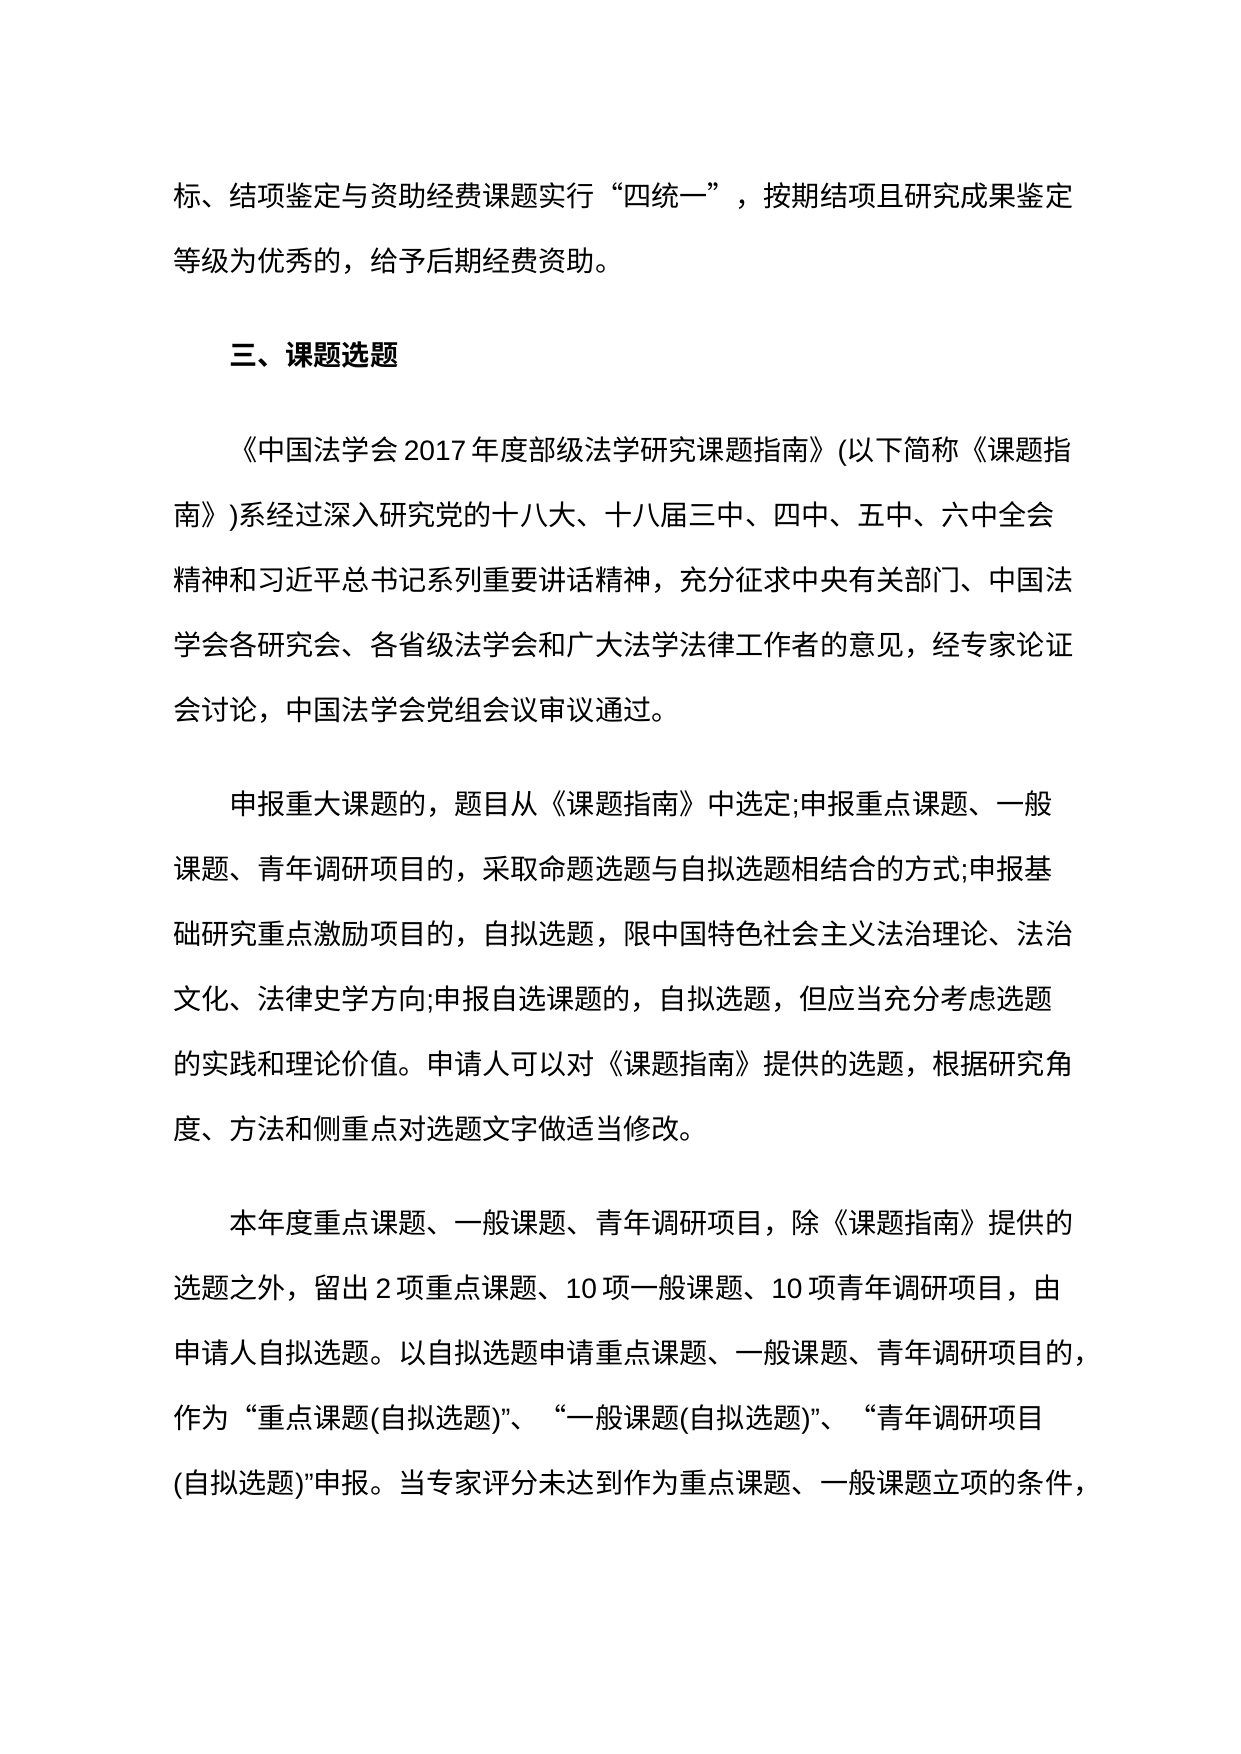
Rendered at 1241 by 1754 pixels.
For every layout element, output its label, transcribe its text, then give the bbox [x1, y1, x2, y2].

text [173, 162, 1073, 292]
text 《中国法学会2017年度部级法学研究课题指南》(以下简称《课题指南》)系经过深入研究党的十八大、十八届三中、四中、五中、六中全会精神和习近平总书记系列重要讲话精神，充分征求中央有关部门、中国法学会各研究会、各省级法学会和广大法学法律工作者的意见，经专家论证会讨论，中国法学会党组会议审议通过。 [173, 415, 1073, 740]
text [173, 1189, 1073, 1514]
text 三、课题选题 [173, 321, 1073, 386]
text 申报重大课题的，题目从《课题指南》中选定;申报重点课题、一般课题、青年调研项目的，采取命题选题与自拟选题相结合的方式;申报基础研究重点激励项目的，自拟选题，限中国特色社会主义法治理论、法治文化、法律史学方向;申报自选课题的，自拟选题，但应当充分考虑选题的实践和理论价值。申请人可以对《课题指南》提供的选题，根据研究角度、方法和侧重点对选题文字做适当修改。 [173, 769, 1073, 1159]
